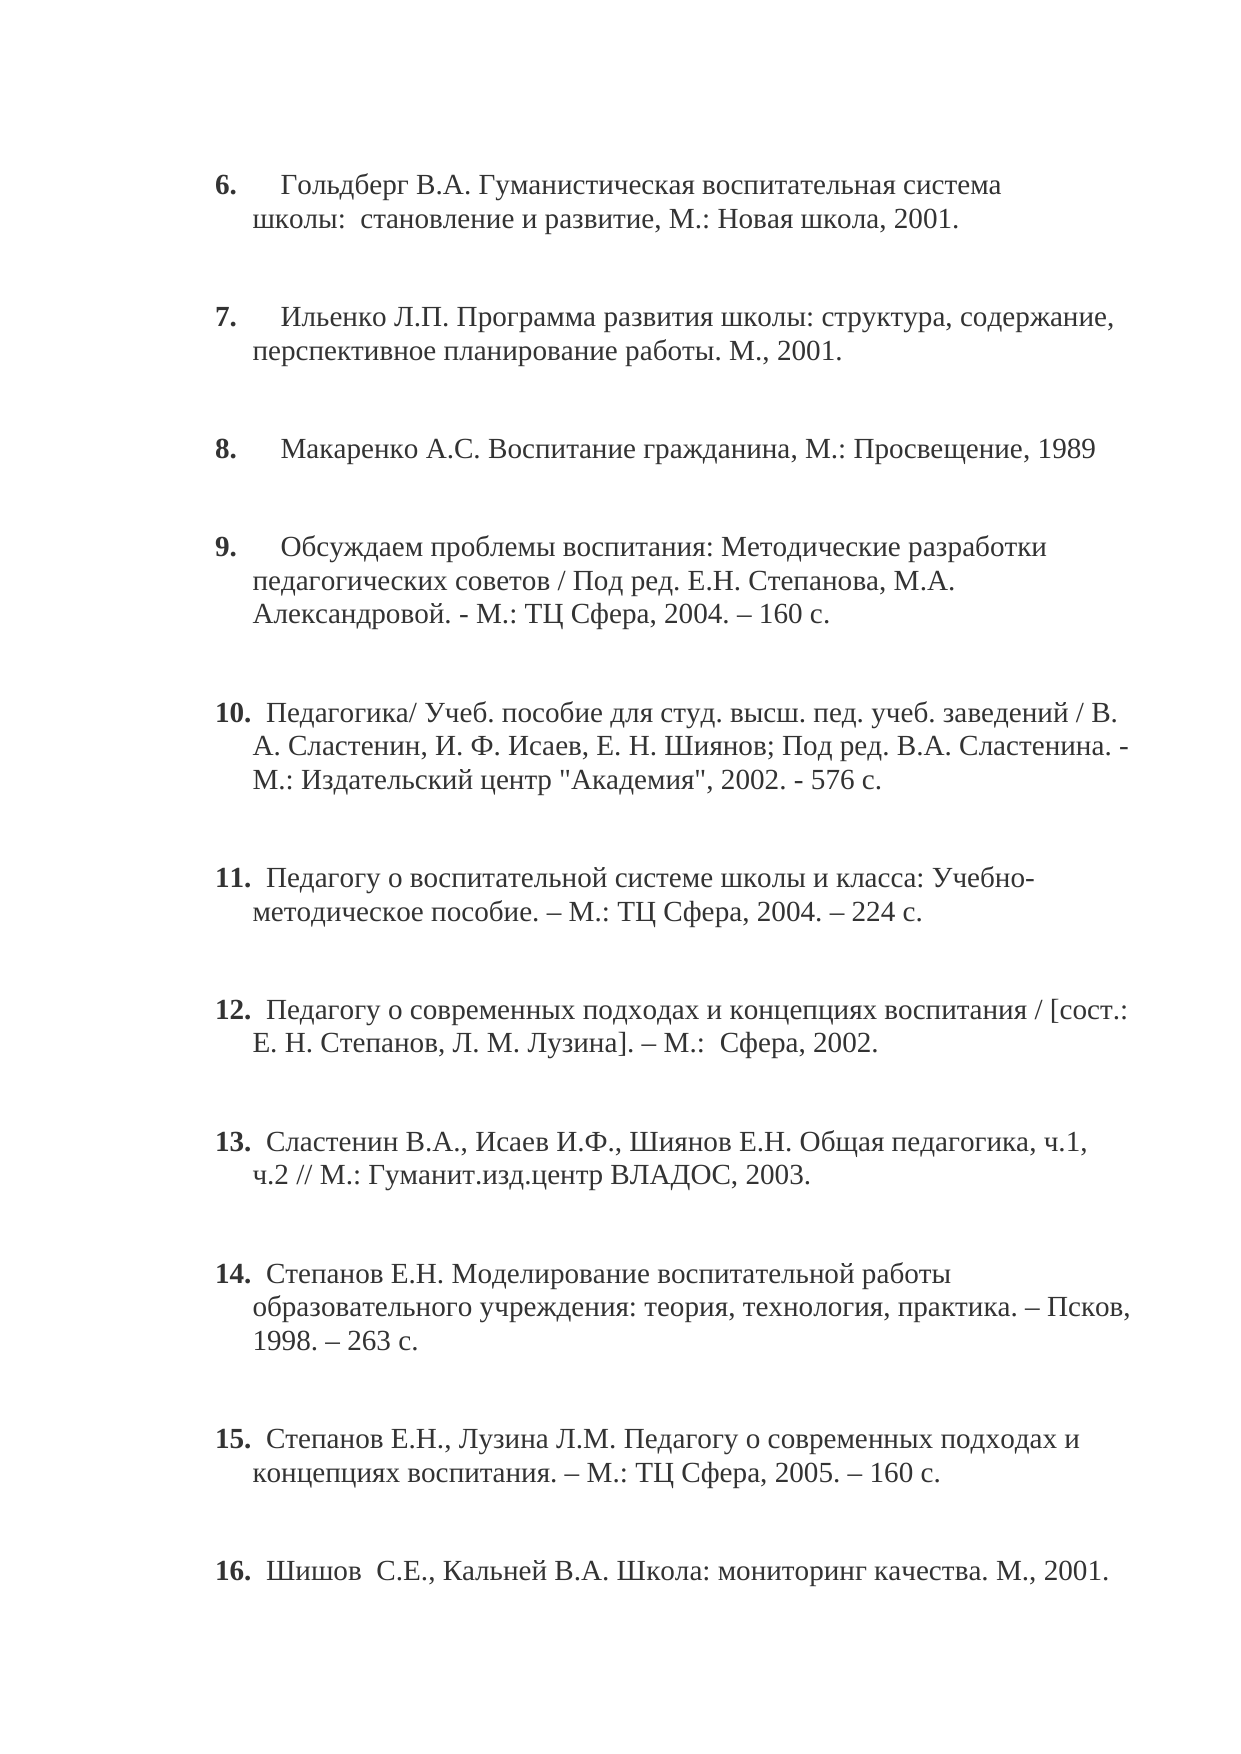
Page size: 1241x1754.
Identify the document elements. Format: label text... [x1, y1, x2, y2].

text 9. Обсуждаем проблемы воспитания: Методические разработки педагогических советов / Под ред. Е.Н. Степанова, М.А. Александровой. - М.: ТЦ Сфера, 2004. – 160 с. [215, 529, 1152, 630]
text 7. Ильенко Л.П. Программа развития школы: структура, содержание, перспективное планирование работы. М., 2001. [215, 299, 1152, 366]
text 8. Макаренко А.С. Воспитание гражданина, М.: Просвещение, 1989 [215, 431, 1152, 464]
text 15. Степанов Е.Н., Лузина Л.М. Педагогу о современных подходах и концепциях воспитания. – М.: ТЦ Сфера, 2005. – 160 с. [215, 1421, 1152, 1488]
text 6. Гольдберг В.А. Гуманистическая воспитательная система школы: становление и развитие, М.: Новая школа, 2001. [215, 167, 1152, 234]
text 10. Педагогика/ Учеб. пособие для студ. высш. пед. учеб. заведений / В. А. Сластенин, И. Ф. Исаев, Е. Н. Шиянов; Под ред. В.А. Сластенина. - М.: Издательский центр "Академия", 2002. - 576 с. [215, 695, 1152, 795]
text 16. Шишов С.Е., Кальней В.А. Школа: мониторинг качества. М., 2001. [215, 1553, 1152, 1587]
text 12. Педагогу о современных подходах и концепциях воспитания / [сост.: Е. Н. Степанов, Л. М. Лузина]. – М.: Сфера, 2002. [215, 992, 1152, 1059]
text 13. Сластенин В.А., Исаев И.Ф., Шиянов Е.Н. Общая педагогика, ч.1, ч.2 // М.: Гуманит.изд.центр ВЛАДОС, 2003. [215, 1124, 1152, 1191]
text 11. Педагогу о воспитательной системе школы и класса: Учебно-методическое пособие. – М.: ТЦ Сфера, 2004. – 224 с. [215, 860, 1152, 927]
text 14. Степанов Е.Н. Моделирование воспитательной работы образовательного учреждения: теория, технология, практика. – Псков, 1998. – 263 с. [215, 1256, 1152, 1356]
